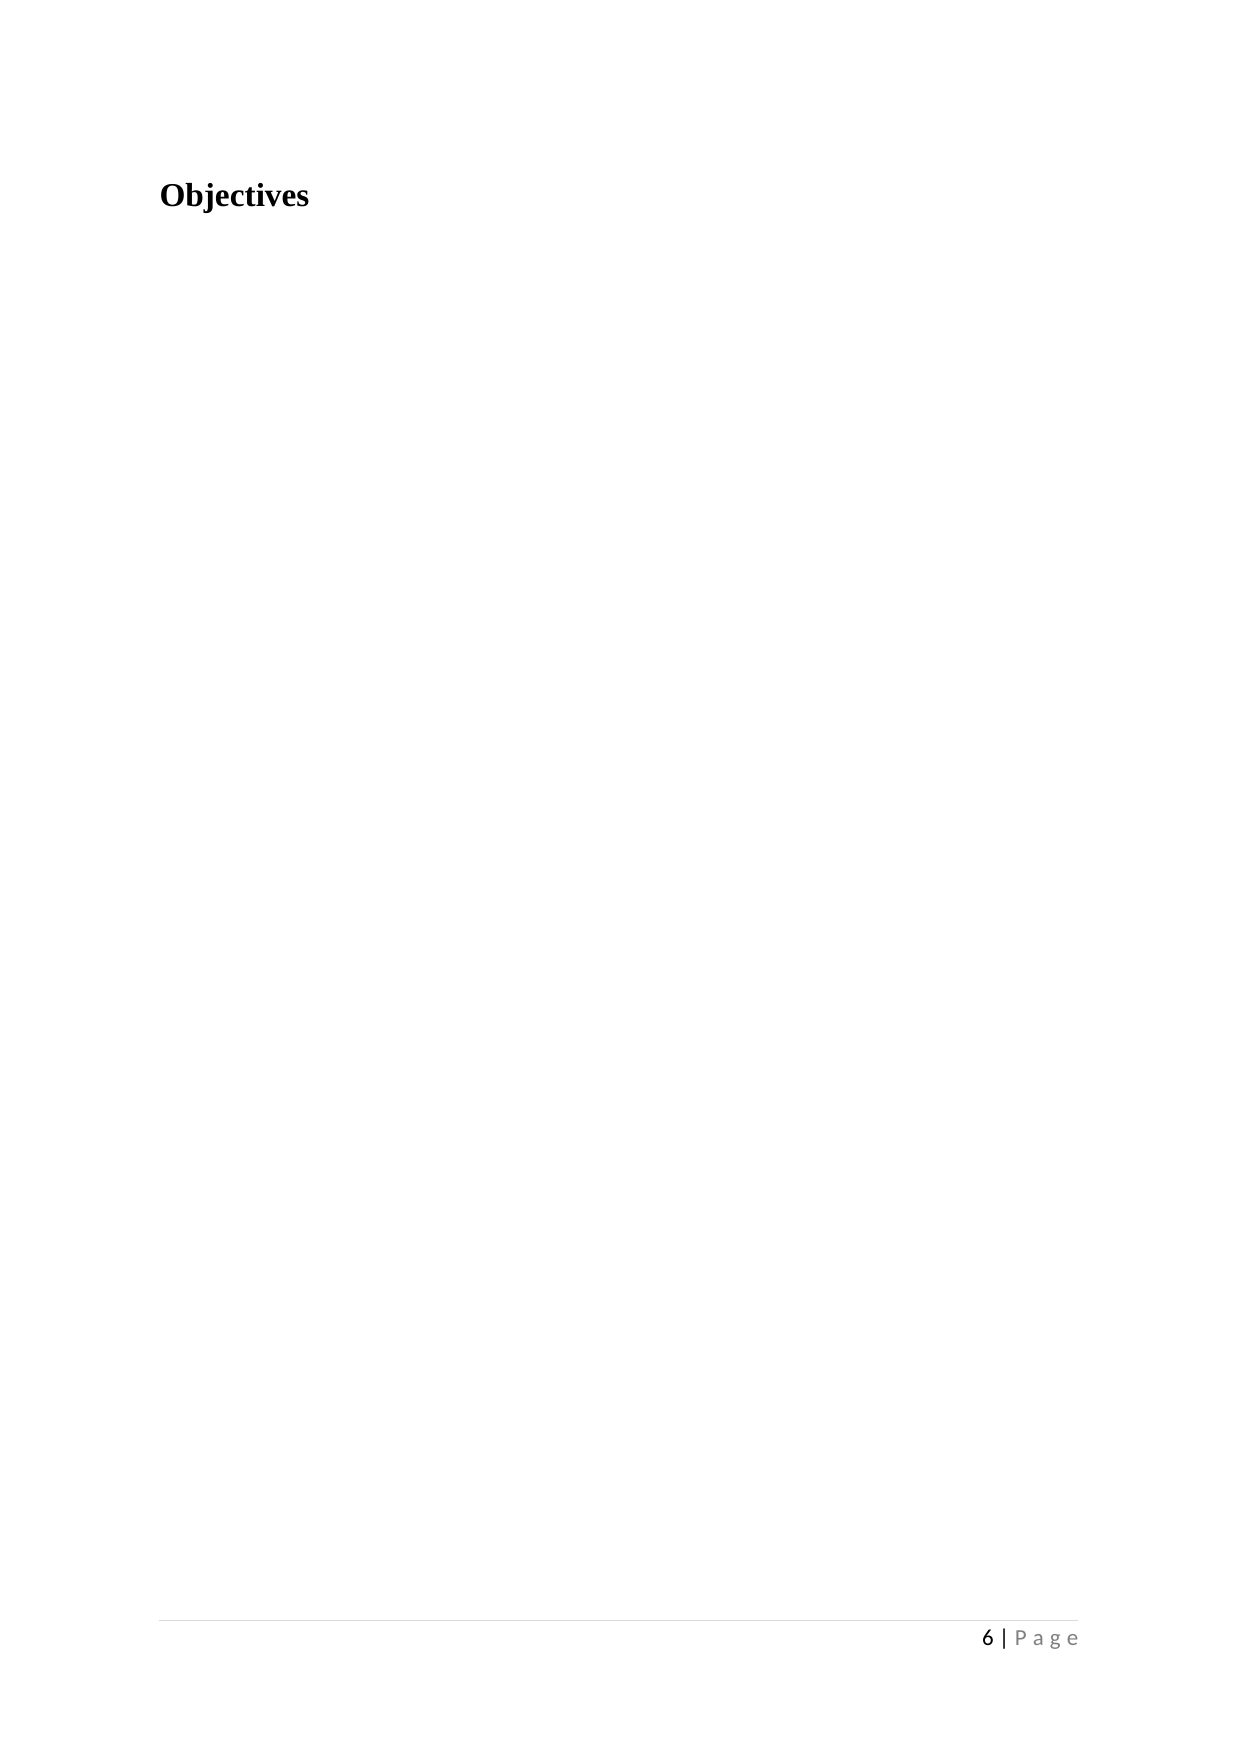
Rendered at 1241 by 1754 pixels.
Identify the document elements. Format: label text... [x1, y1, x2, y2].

subtitle Objectives [159, 175, 1078, 213]
